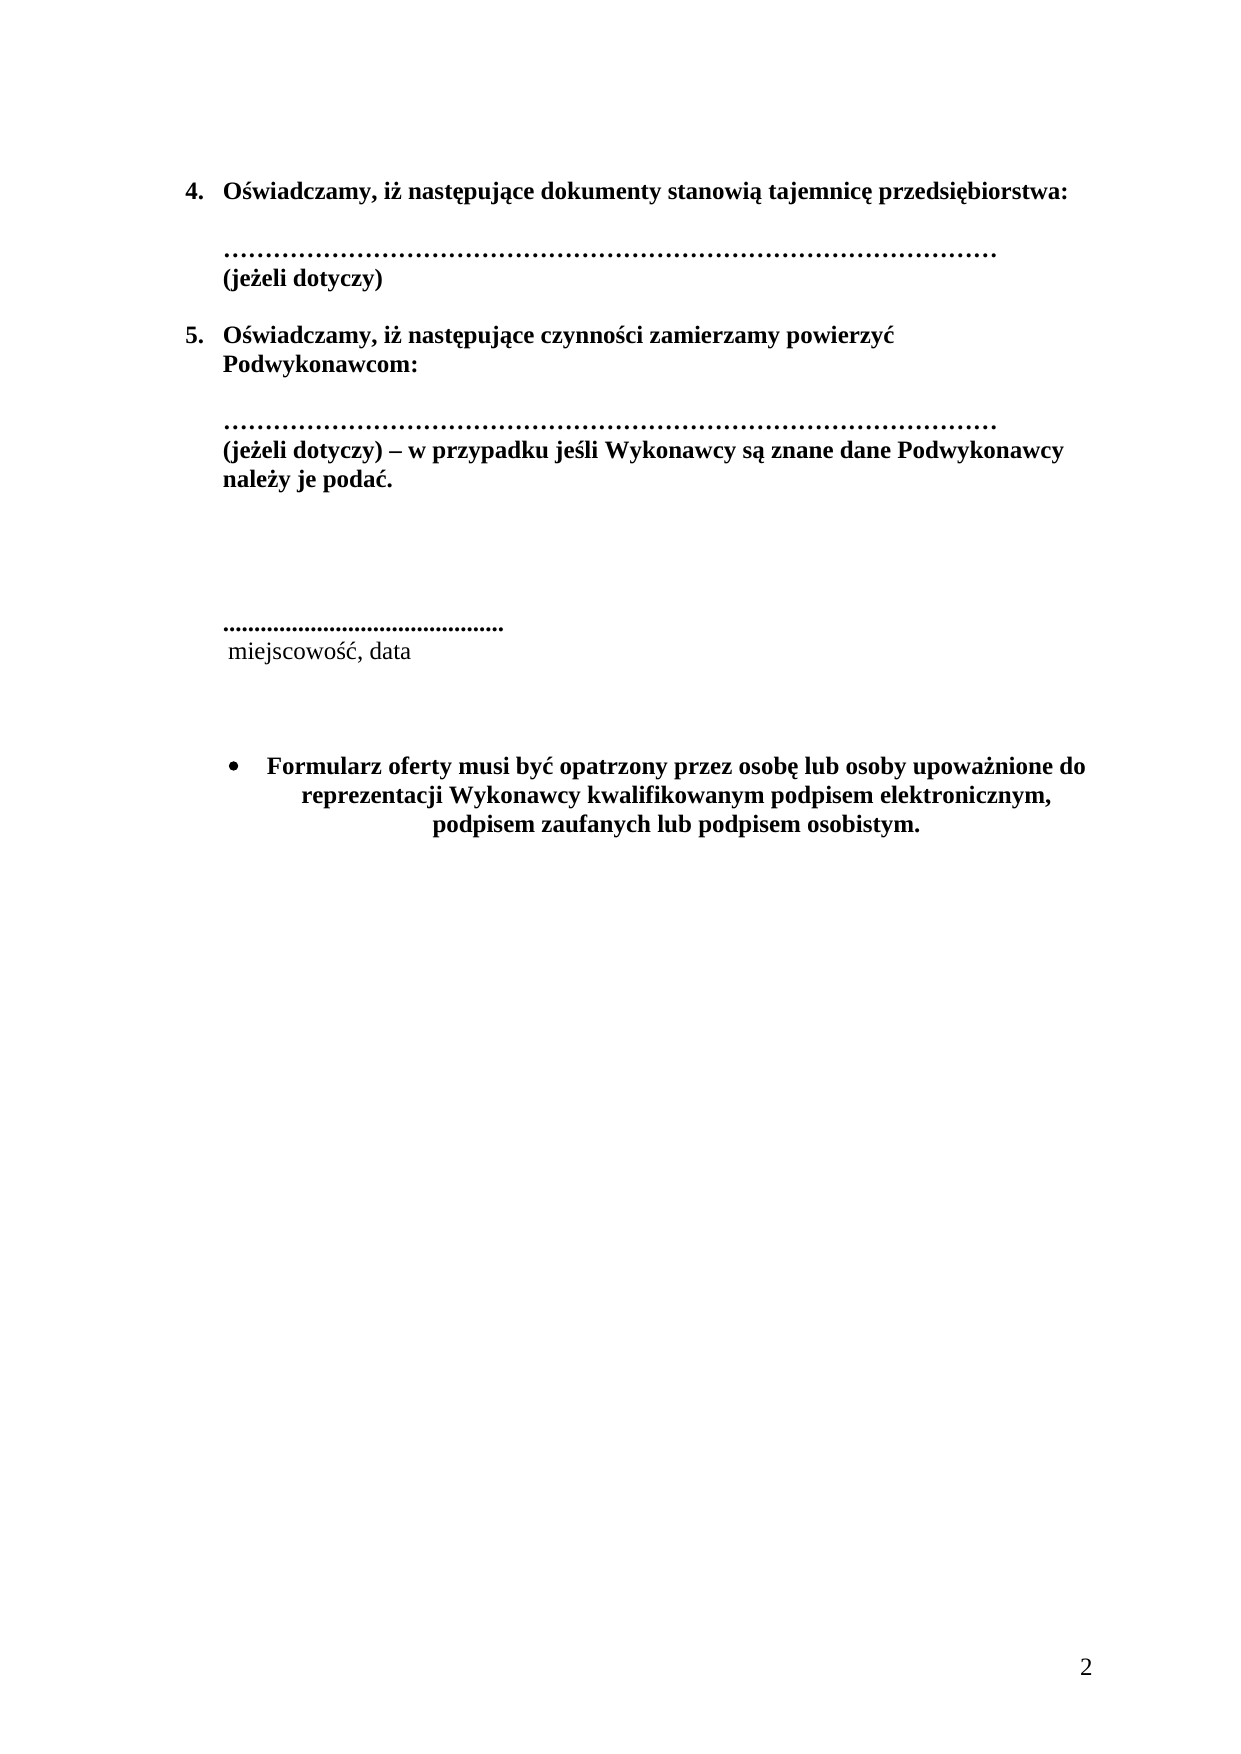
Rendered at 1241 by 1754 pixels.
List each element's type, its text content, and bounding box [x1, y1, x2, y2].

list ………………………………………………………………………………… [223, 234, 1093, 263]
list Oświadczamy, iż następujące dokumenty stanowią tajemnicę przedsiębiorstwa: [185, 176, 1093, 205]
list Oświadczamy, iż następujące czynności zamierzamy powierzyć Podwykonawcom: [185, 320, 1093, 378]
list (jeżeli dotyczy) [223, 263, 1093, 291]
text ............................................. [223, 608, 1093, 636]
list ………………………………………………………………………………… [223, 406, 1093, 435]
list (jeżeli dotyczy) – w przypadku jeśli Wykonawcy są znane dane Podwykonawcy należy je podać. [223, 435, 1093, 493]
text miejscowość, data [223, 636, 1093, 665]
list Formularz oferty musi być opatrzony przez osobę lub osoby upoważnione do reprezentacji Wykonawcy kwalifikowanym podpisem elektronicznym, podpisem zaufanych lub podpisem osobistym. [223, 751, 1093, 838]
